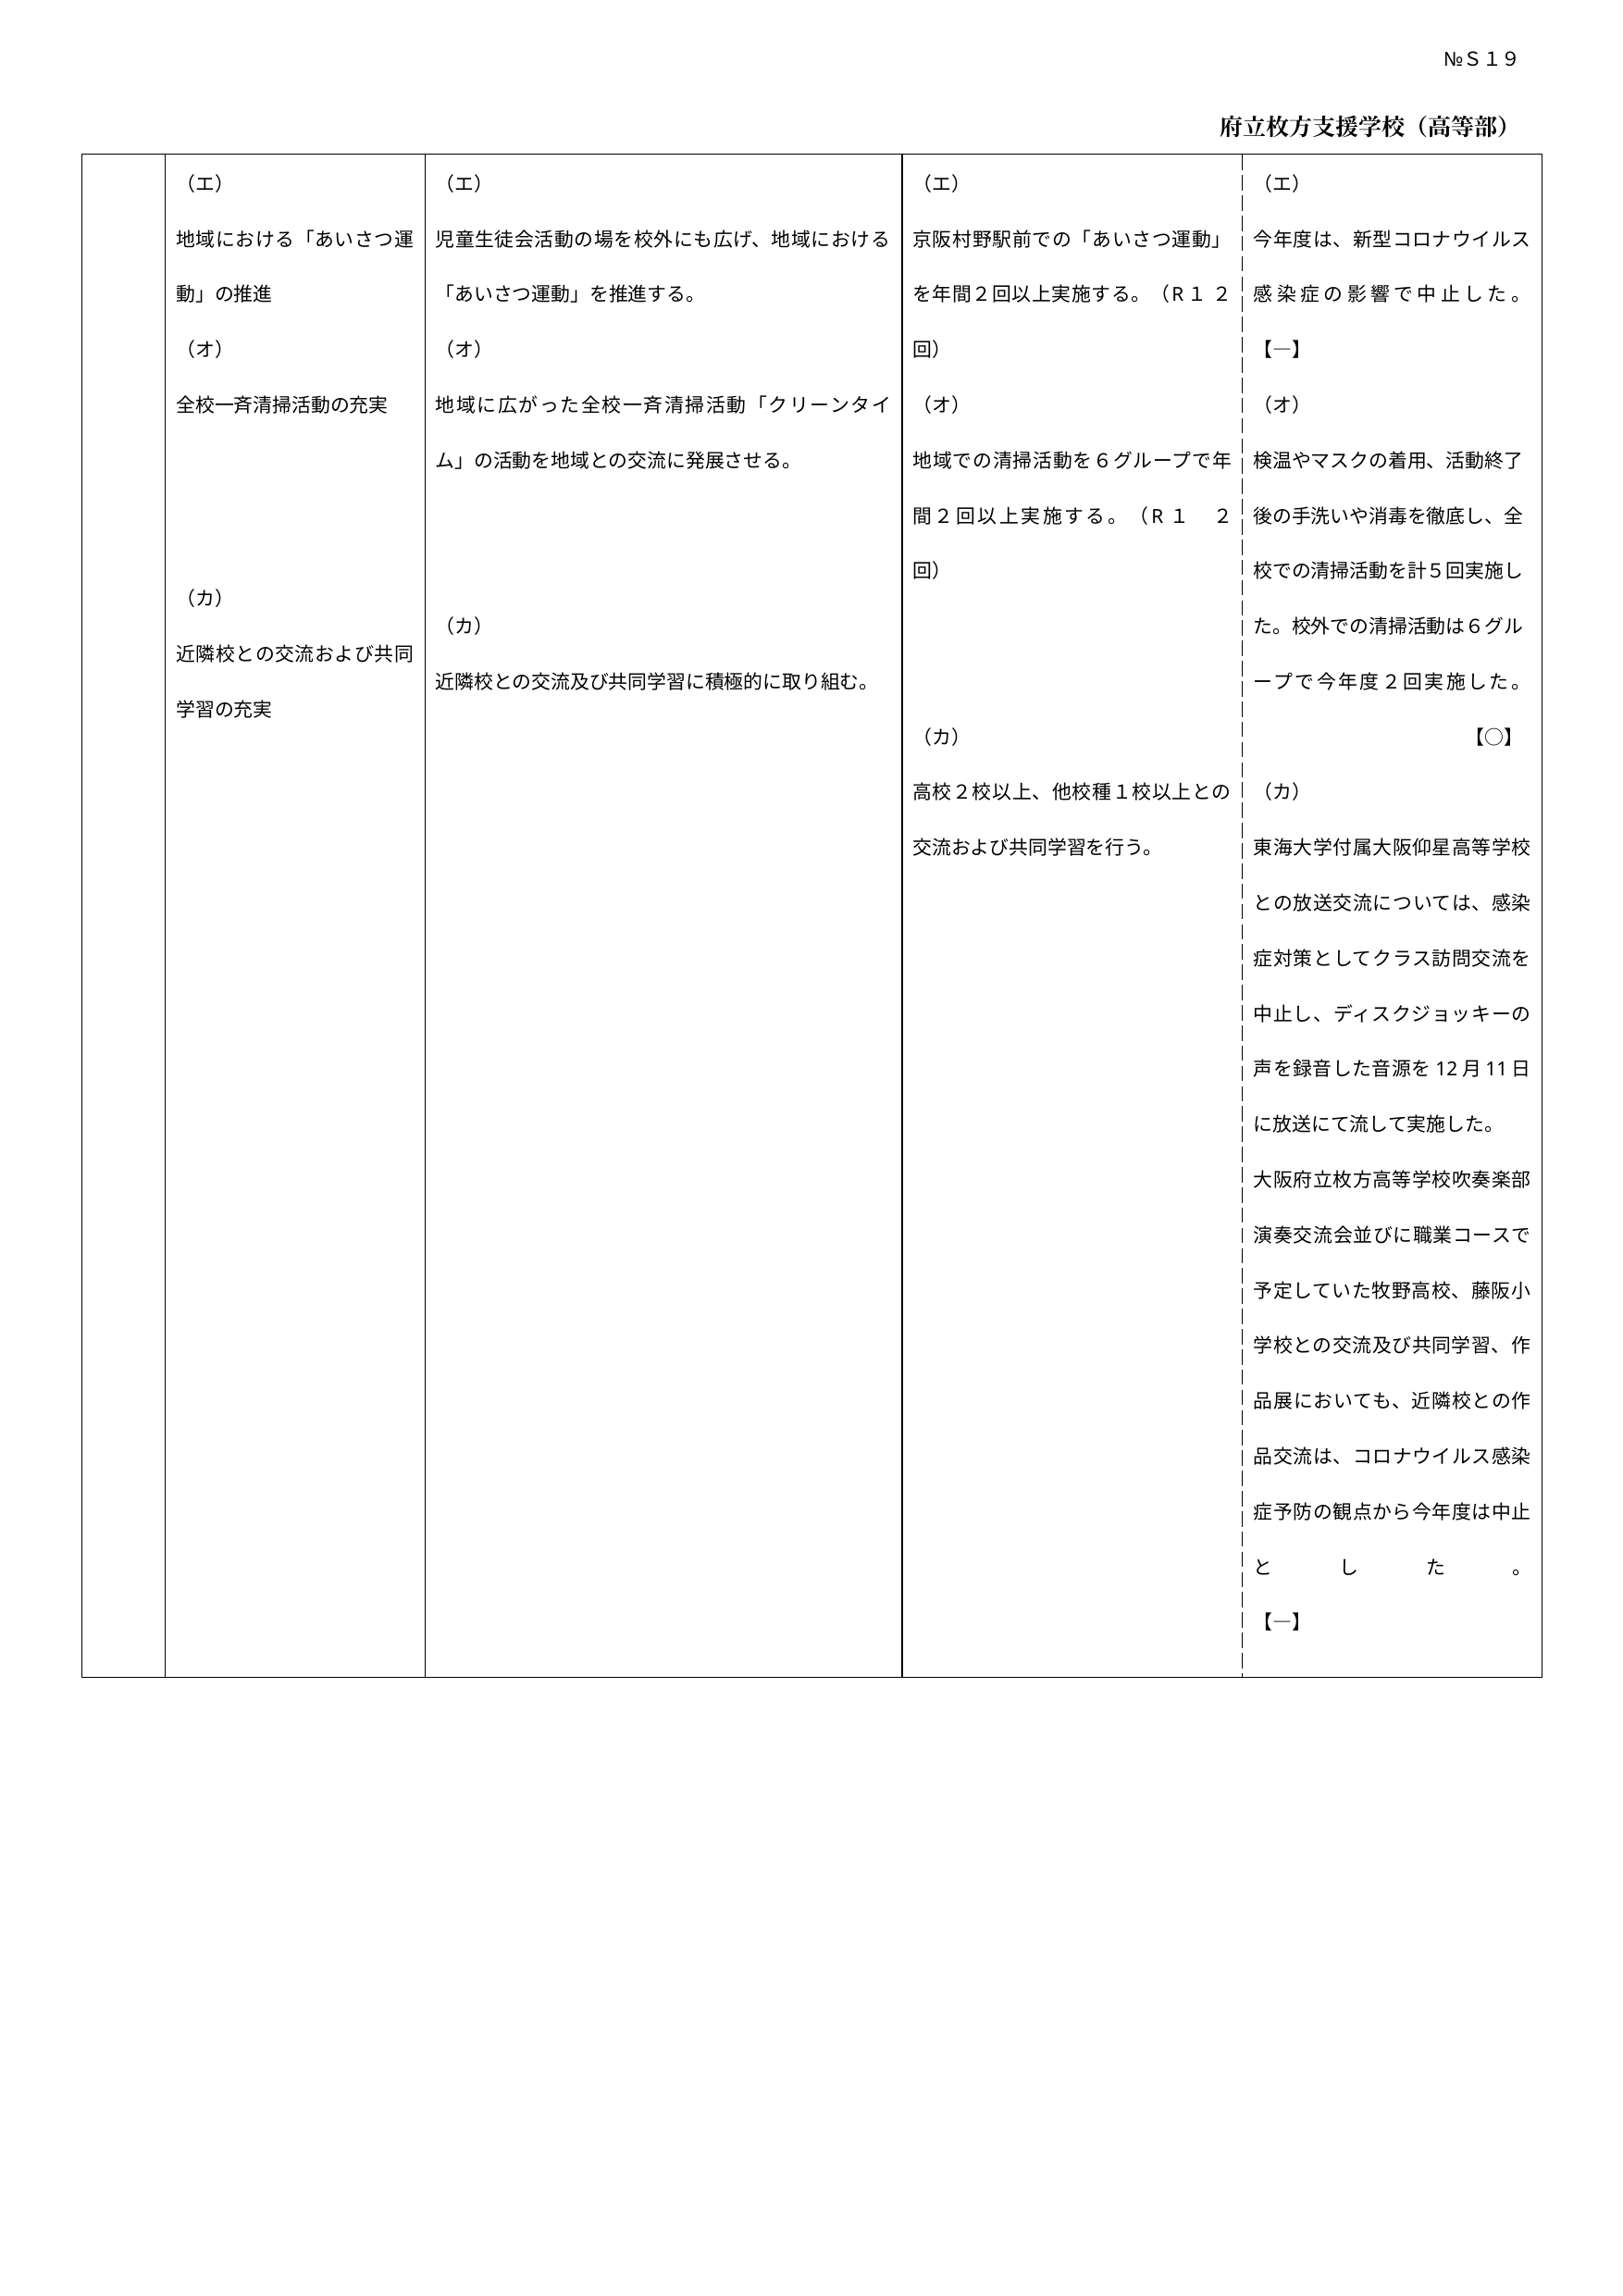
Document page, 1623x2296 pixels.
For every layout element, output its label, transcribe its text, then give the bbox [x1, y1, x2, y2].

table_cell （エ） 京阪村野駅前での「あいさつ運動」を年間２回以上実施する。（R１ ２回） （オ） 地域での清掃活動を６グループで年間２回以上実施する。（R１ ２回） （カ） 高校２校以上、他校種１校以上との交流および共同学習を行う。 [903, 155, 1243, 1677]
table_cell （エ） 児童生徒会活動の場を校外にも広げ、地域における「あいさつ運動」を推進する。 （オ） 地域に広がった全校一斉清掃活動「クリーンタイム」の活動を地域との交流に発展させる。 （カ） 近隣校との交流及び共同学習に積極的に取り組む。 [426, 155, 901, 1677]
table_cell （エ） 今年度は、新型コロナウイルス感染症の影響で中止した。【―】 （オ） 検温やマスクの着用、活動終了 後の手洗いや消毒を徹底し、全 校での清掃活動を計５回実施し た。校外での清掃活動は６グル ープで今年度２回実施した。 【○】 （カ） 東海大学付属大阪仰星高等学校との放送交流については、感染症対策としてクラス訪問交流を中止し、ディスクジョッキーの声を録音した音源を12月11日に放送にて流して実施した。 大阪府立枚方高等学校吹奏楽部演奏交流会並びに職業コースで予定していた牧野高校、藤阪小学校との交流及び共同学習、作品展においても、近隣校との作品交流は、コロナウイルス感染症予防の観点から今年度は中止とした。 【―】 [1243, 155, 1542, 1677]
table_cell （エ） 地域における「あいさつ運動」の推進 （オ） 全校一斉清掃活動の充実 （カ） 近隣校との交流および共同学習の充実 [166, 155, 425, 1677]
